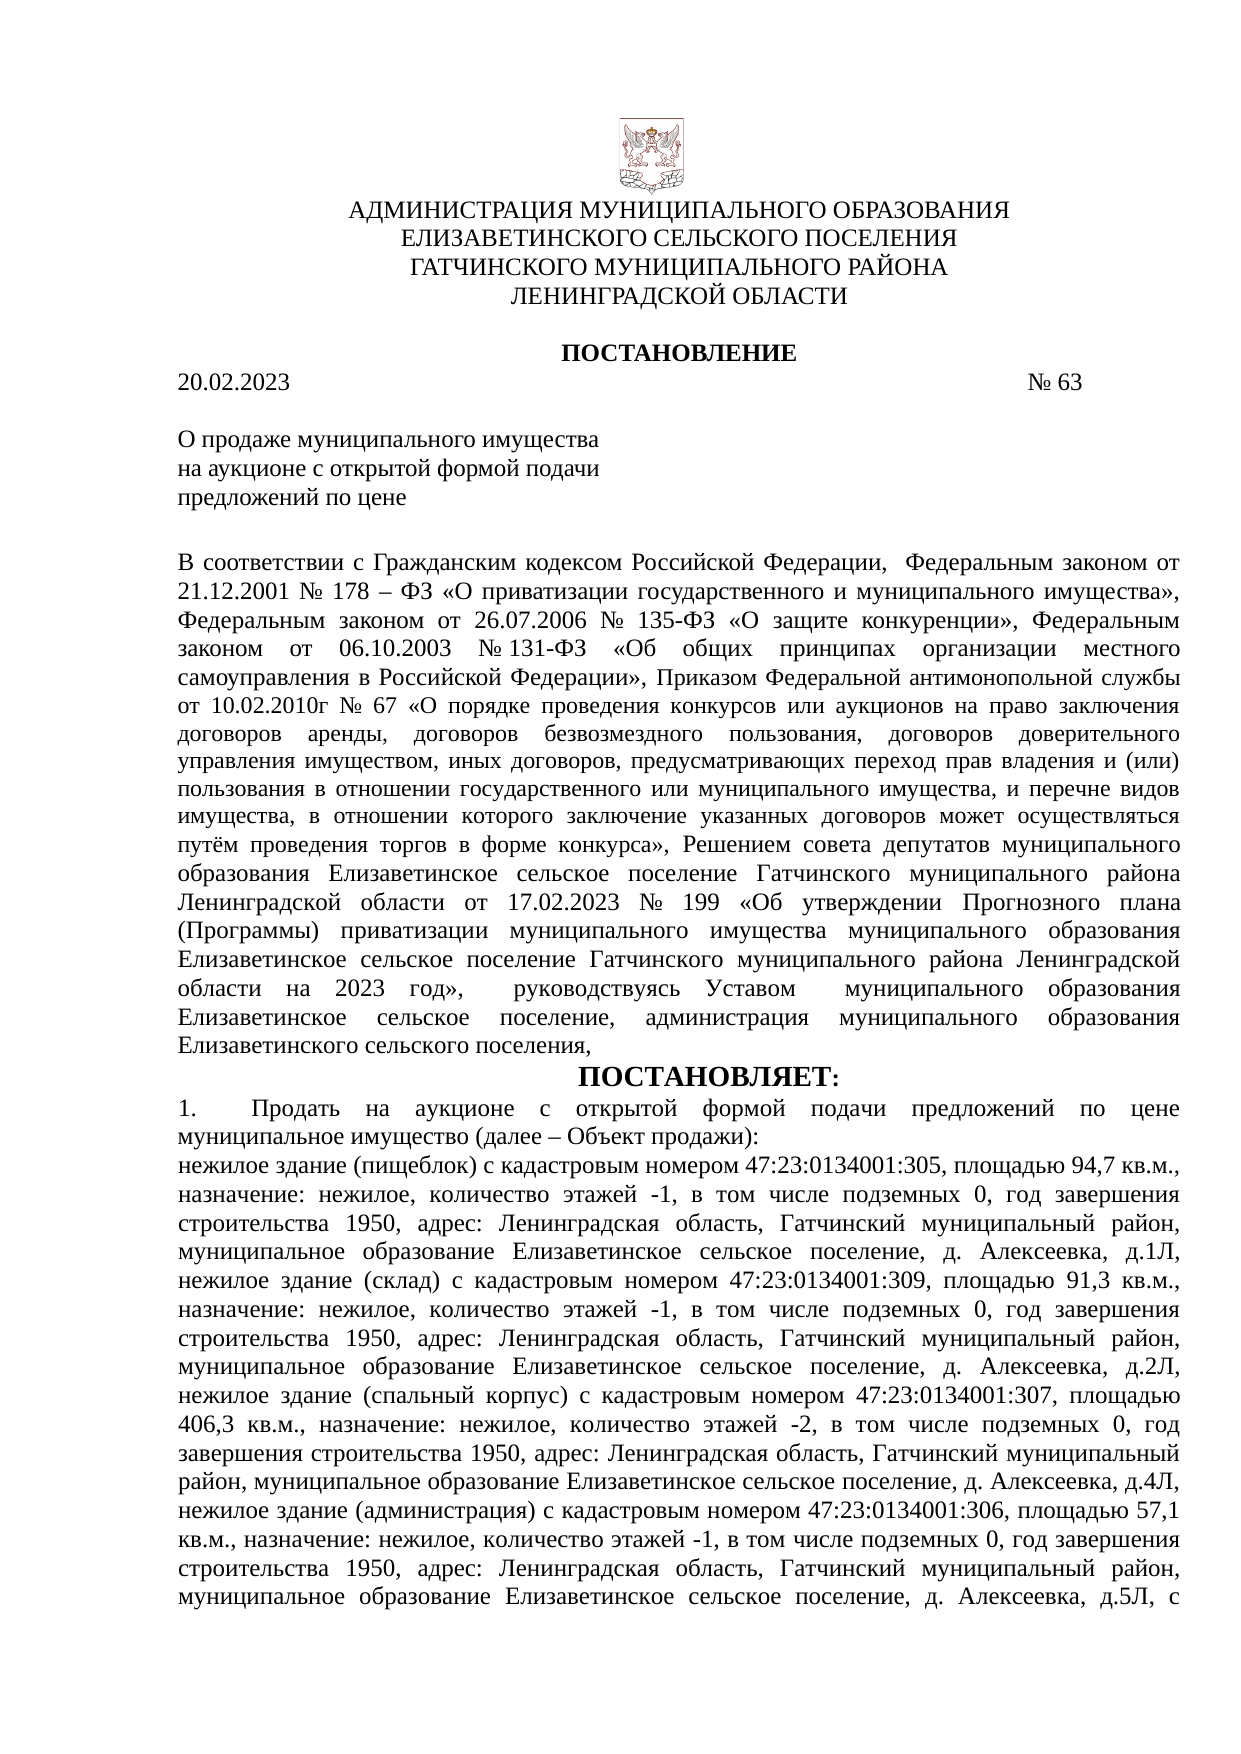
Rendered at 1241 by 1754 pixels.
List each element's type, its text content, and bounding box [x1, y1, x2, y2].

text ЕЛИЗАВЕТИНСКОГО СЕЛЬСКОГО ПОСЕЛЕНИЯ [177, 223, 1181, 252]
text ПОСТАНОВЛЯЕТ: [177, 1059, 1181, 1093]
text ЛЕНИНГРАДСКОЙ ОБЛАСТИ [177, 281, 1181, 310]
text ГАТЧИНСКОГО МУНИЦИПАЛЬНОГО РАЙОНА [177, 252, 1181, 281]
text 20.02.2023 № 63 [177, 367, 1181, 396]
picture [619, 118, 684, 195]
text ПОСТАНОВЛЕНИЕ [177, 338, 1181, 367]
text АДМИНИСТРАЦИЯ МУНИЦИПАЛЬНОГО ОБРАЗОВАНИЯ [177, 195, 1181, 223]
text В соответствии с Гражданским кодексом Российской Федерации, Федеральным законом от 21.12.2001 № 178 – ФЗ «О приватизации государственного и муниципального имущества», Федеральным законом от 26.07.2006 № 135-ФЗ «О защите конкуренции», Федеральным законом от 06.10.2003 № 131-ФЗ «Об общих принципах организации местного самоуправления в Российской Федерации», Приказом Федеральной антимонопольной службы от 10.02.2010г № 67 «О порядке проведения конкурсов или аукционов на право заключения договоров аренды, договоров безвозмездного пользования, договоров доверительного управления имуществом, иных договоров, предусматривающих переход прав владения и (или) пользования в отношении государственного или муниципального имущества, и перечне видов имущества, в отношении которого заключение указанных договоров может осуществляться путём проведения торгов в форме конкурса», Решением совета депутатов муниципального образования Елизаветинское сельское поселение Гатчинского муниципального района Ленинградской области от 17.02.2023 № 199 «Об утверждении Прогнозного плана (Программы) приватизации муниципального имущества муниципального образования Елизаветинское сельское поселение Гатчинского муниципального района Ленинградской области на 2023 год», руководствуясь Уставом муниципального образования Елизаветинское сельское поселение, администрация муниципального образования Елизаветинского сельского поселения, [177, 453, 1181, 1059]
table_header О продаже муниципального имущества на аукционе с открытой формой подачи предложений по цене [166, 424, 706, 547]
list Продать на аукционе с открытой формой подачи предложений по цене муниципальное имущество (далее – Объект продажи): [177, 1093, 1181, 1150]
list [178, 1150, 1181, 1610]
